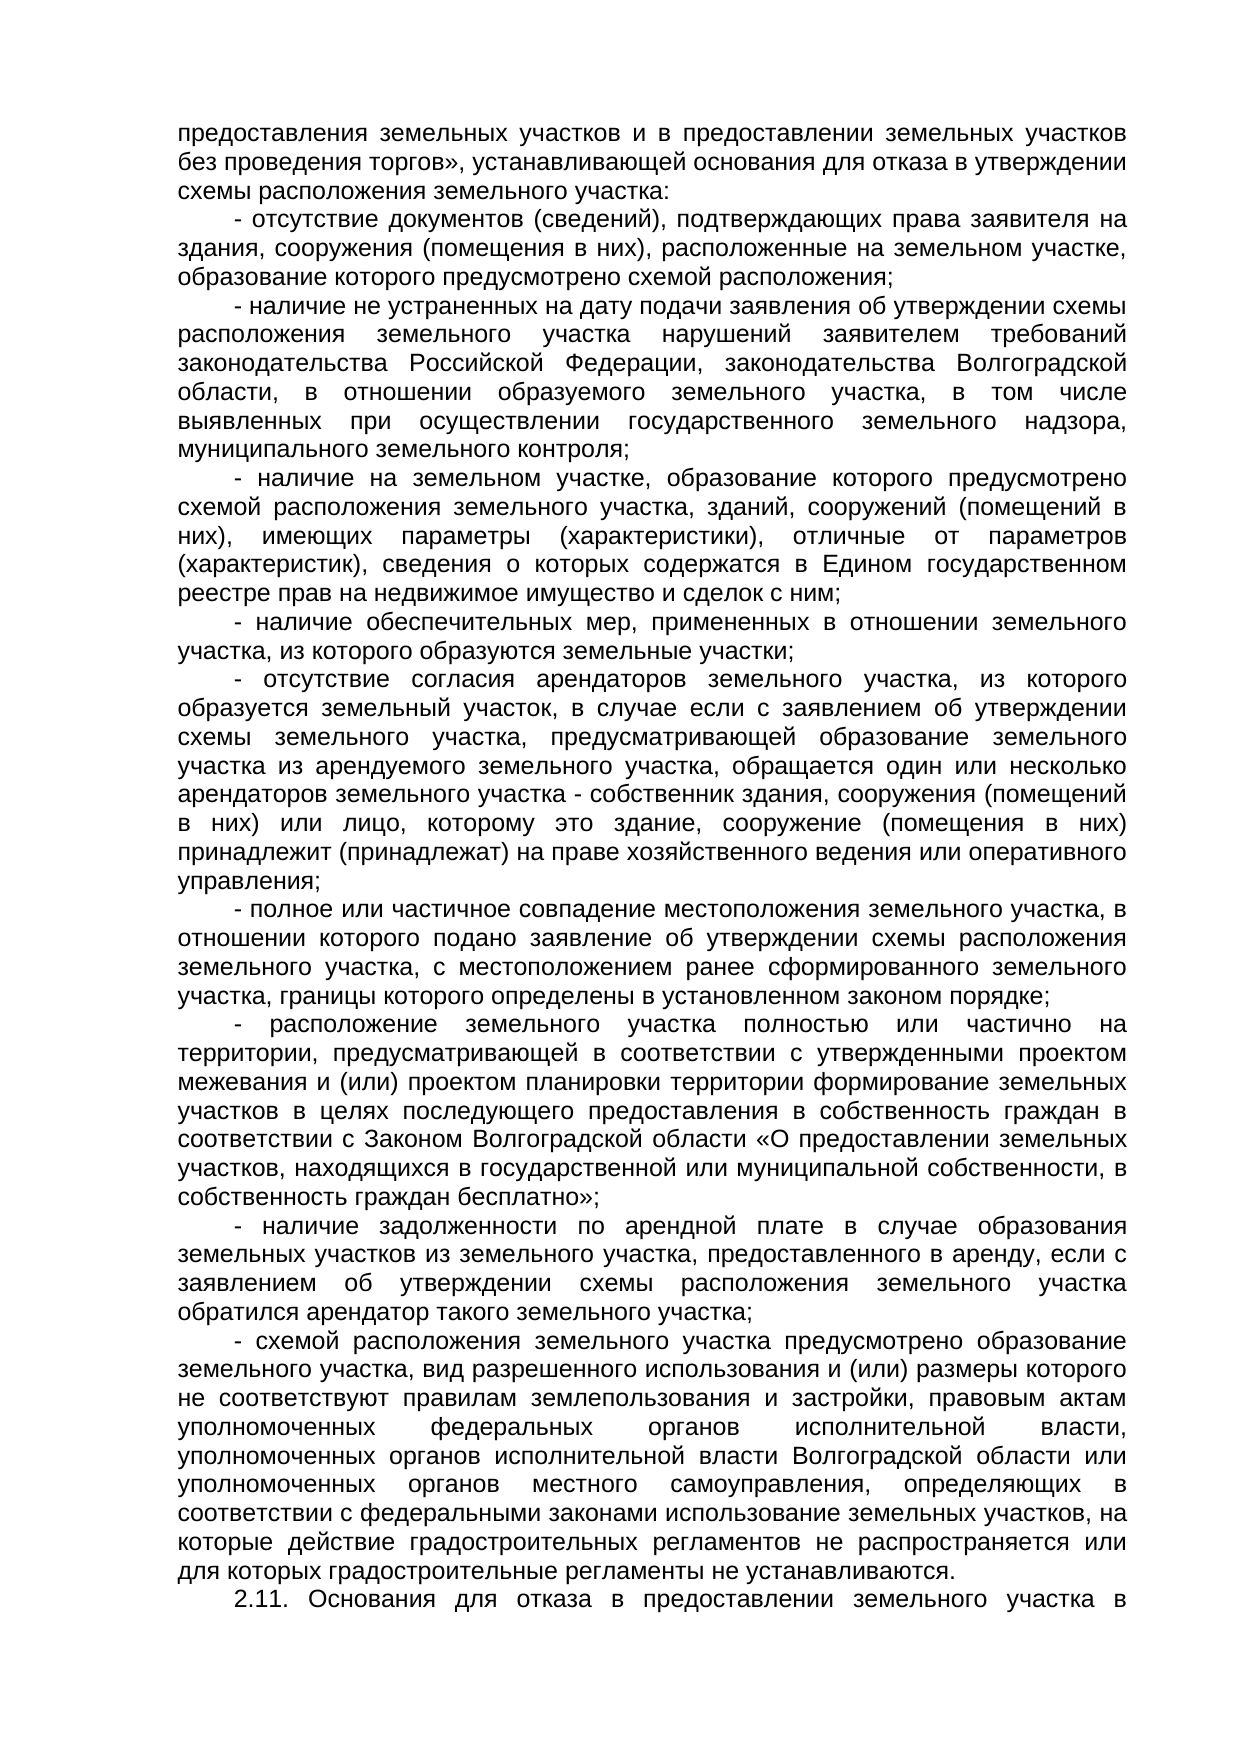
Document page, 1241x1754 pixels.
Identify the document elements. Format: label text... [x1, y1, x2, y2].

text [177, 118, 1128, 204]
text - наличие обеспечительных мер, примененных в отношении земельного участка, из которого образуются земельные участки; [177, 607, 1128, 664]
text - отсутствие согласия арендаторов земельного участка, из которого образуется земельный участок, в случае если с заявлением об утверждении схемы земельного участка, предусматривающей образование земельного участка из арендуемого земельного участка, обращается один или несколько арендаторов земельного участка - собственник здания, сооружения (помещений в них) или лицо, которому это здание, сооружение (помещения в них) принадлежит (принадлежат) на праве хозяйственного ведения или оперативного управления; [177, 664, 1128, 894]
text - полное или частичное совпадение местоположения земельного участка, в отношении которого подано заявление об утверждении схемы расположения земельного участка, с местоположением ранее сформированного земельного участка, границы которого определены в установленном законом порядке; [177, 894, 1128, 1009]
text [177, 1584, 1128, 1613]
text - схемой расположения земельного участка предусмотрено образование земельного участка, вид разрешенного использования и (или) размеры которого не соответствуют правилам землепользования и застройки, правовым актам уполномоченных федеральных органов исполнительной власти, уполномоченных органов исполнительной власти Волгоградской области или уполномоченных органов местного самоуправления, определяющих в соответствии с федеральными законами использование земельных участков, на которые действие градостроительных регламентов не распространяется или для которых градостроительные регламенты не устанавливаются. [177, 1326, 1128, 1584]
text - наличие задолженности по арендной плате в случае образования земельных участков из земельного участка, предоставленного в аренду, если с заявлением об утверждении схемы расположения земельного участка обратился арендатор такого земельного участка; [177, 1211, 1128, 1326]
text - наличие не устраненных на дату подачи заявления об утверждении схемы расположения земельного участка нарушений заявителем требований законодательства Российской Федерации, законодательства Волгоградской области, в отношении образуемого земельного участка, в том числе выявленных при осуществлении государственного земельного надзора, муниципального земельного контроля; [177, 291, 1128, 463]
text - расположение земельного участка полностью или частично на территории, предусматривающей в соответствии с утвержденными проектом межевания и (или) проектом планировки территории формирование земельных участков в целях последующего предоставления в собственность граждан в соответствии с Законом Волгоградской области «О предоставлении земельных участков, находящихся в государственной или муниципальной собственности, в собственность граждан бесплатно»; [177, 1009, 1128, 1211]
text - наличие на земельном участке, образование которого предусмотрено схемой расположения земельного участка, зданий, сооружений (помещений в них), имеющих параметры (характеристики), отличные от параметров (характеристик), сведения о которых содержатся в Едином государственном реестре прав на недвижимое имущество и сделок с ним; [177, 463, 1128, 607]
text - отсутствие документов (сведений), подтверждающих права заявителя на здания, сооружения (помещения в них), расположенные на земельном участке, образование которого предусмотрено схемой расположения; [177, 204, 1128, 291]
